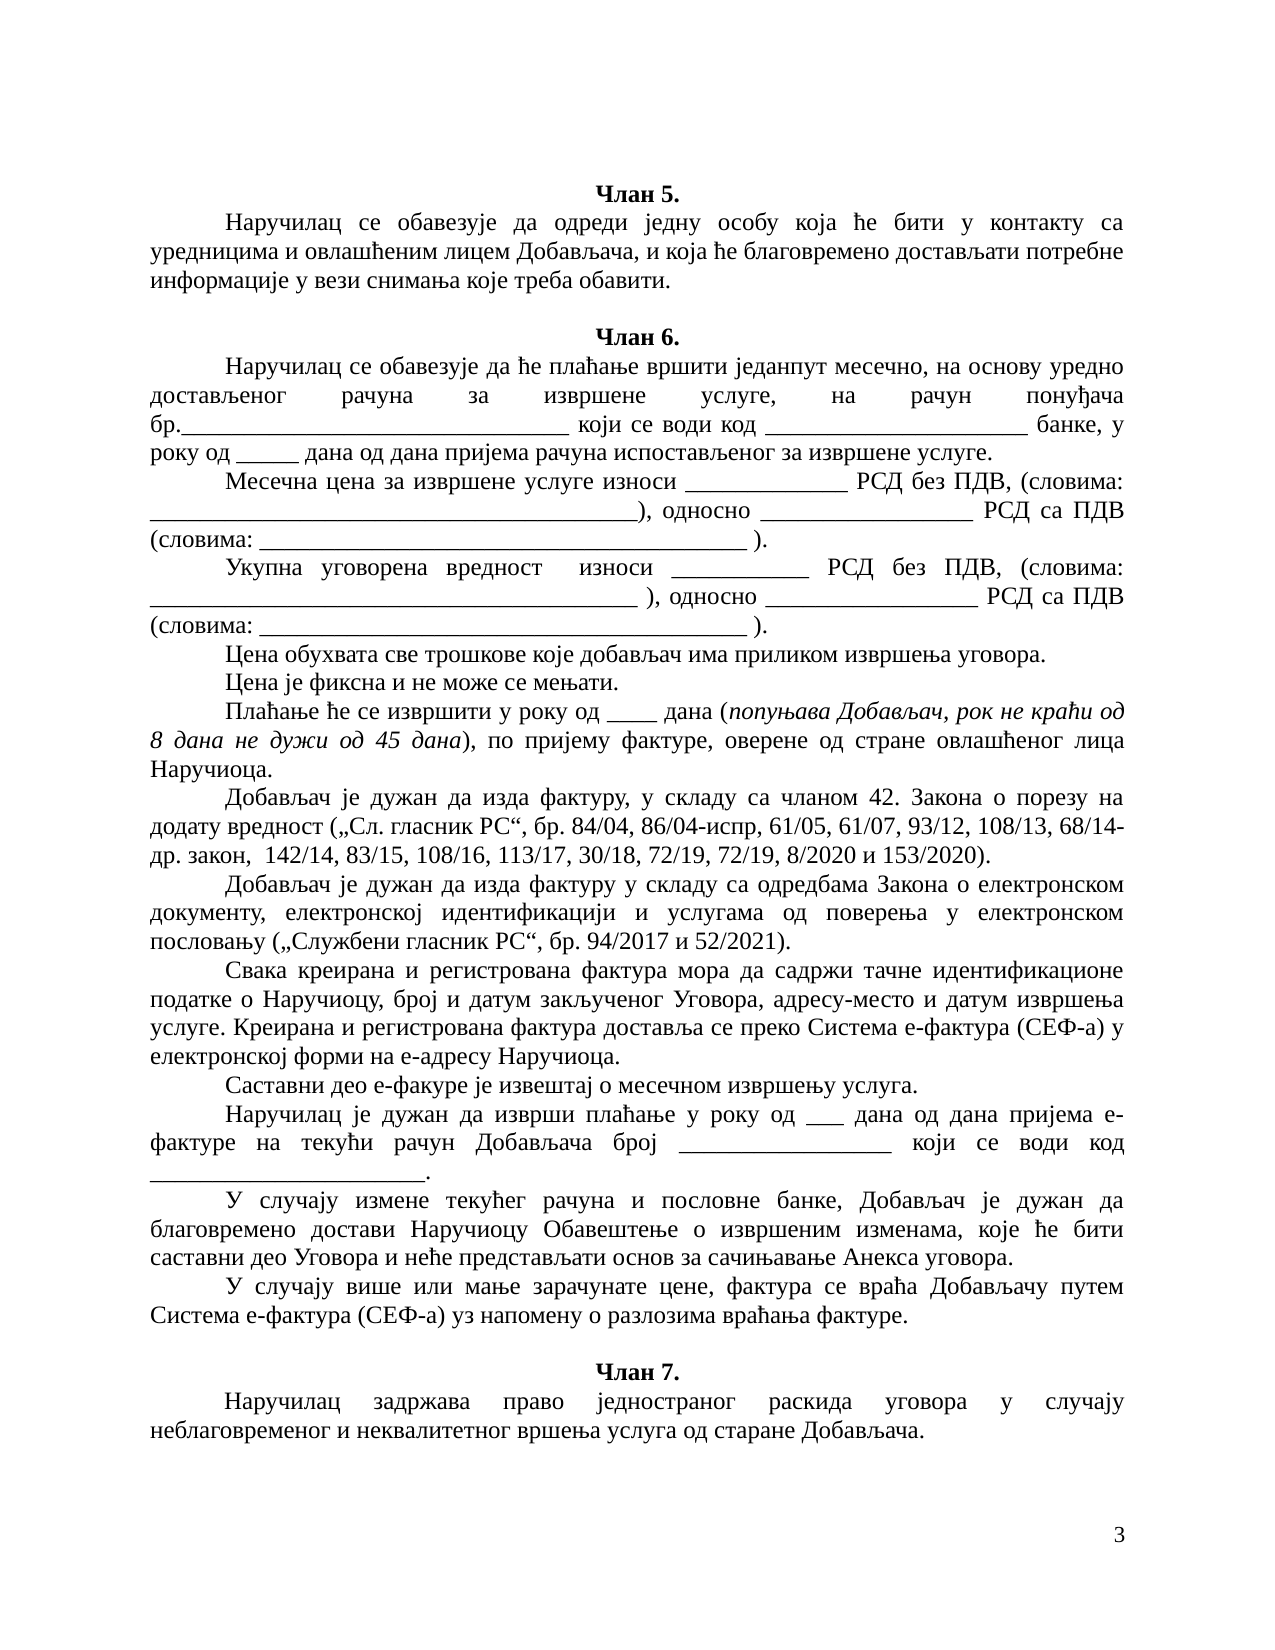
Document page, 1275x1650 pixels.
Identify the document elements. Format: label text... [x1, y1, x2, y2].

text Месечна цена за извршене услуге износи _____________ РСД без ПДВ, (словима: _______________________________________), односно _________________ РСД са ПДВ (словима: _______________________________________ ). [150, 466, 1125, 552]
text У случају више или мање зарачунате цене, фактура се враћа Добављачу путем Система е-фактура (СЕФ-а) уз напомену о разлозима враћањa фактуре. [150, 1271, 1125, 1329]
text Наручилац се обавезује да одреди једну особу која ће бити у контакту са уредницима и овлашћеним лицем Добављача, и која ће благовремено достављати потребне информације у вези снимања које треба обавити. [150, 207, 1125, 294]
text Члан 7. [150, 1357, 1125, 1386]
text Цена обухвата све трошкове које добављач има приликом извршења уговора. [150, 639, 1125, 667]
text Члан 5. [150, 179, 1125, 207]
text Добављач је дужан да изда фактуру, у складу са чланом 42. Закона о порезу на додату вредност („Сл. гласник РС“, бр. 84/04, 86/04-испр, 61/05, 61/07, 93/12, 108/13, 68/14-др. закон, 142/14, 83/15, 108/16, 113/17, 30/18, 72/19, 72/19, 8/2020 и 153/2020). [150, 782, 1125, 869]
text Члан 6. [150, 322, 1125, 351]
text Наручилац је дужан да изврши плаћање у року од ___ дана од дана пријема е-фактуре на текући рачун Добављача број _________________ који се води код ______________________. [150, 1099, 1125, 1185]
text Наручилац се обавезује да ће плаћање вршити једанпут месечно, на основу уредно достављеног рачуна за извршене услуге, на рачун понуђача бр._______________________________ који се води код _____________________ банке, у року од _____ дана од дана пријема рачуна испостављеног за извршене услуге. [150, 351, 1125, 466]
text Цена је фиксна и не може се мењати. [150, 667, 1125, 696]
text Плаћање ће се извршити у року од ____ дана (попуњава Добављач, рок не краћи од 8 дана не дужи од 45 дана), по пријему фактуре, оверене од стране овлашћеног лица Наручиоца. [150, 696, 1125, 782]
text Укупна уговорена вредност износи ___________ РСД без ПДВ, (словима: _______________________________________ ), односно _________________ РСД са ПДВ (словима: _______________________________________ ). [150, 552, 1125, 639]
text Наручилац задржава право једностраног раскида уговора у случају неблаговременог и неквалитетног вршења услуга од старане Добављача. [150, 1386, 1125, 1444]
text Свака креирана и регистрована фактура мора да садржи тачне идентификационе податке о Наручиоцу, број и датум закљученог Уговора, адресу-место и датум извршења услуге. Креирана и регистрована фактура доставља се преко Система е-фактура (СЕФ-а) у електронској форми на е-адресу Наручиоца. [150, 955, 1125, 1070]
text Саставни део е-факуре је извештај о месечном извршењу услуга. [150, 1070, 1125, 1099]
text Добављач је дужан да изда фактуру у складу са одредбама Закона о електронском документу, електронској идентификацији и услугама од поверења у електронском пословању („Службени гласник РС“, бр. 94/2017 и 52/2021). [150, 869, 1125, 955]
text У случају измене текућег рачуна и пословне банке, Добављач је дужан да благовремено достави Наручиоцу Обавештење о извршеним изменама, које ће бити саставни део Уговора и неће представљати основ за сачињавање Анекса уговора. [150, 1185, 1125, 1271]
